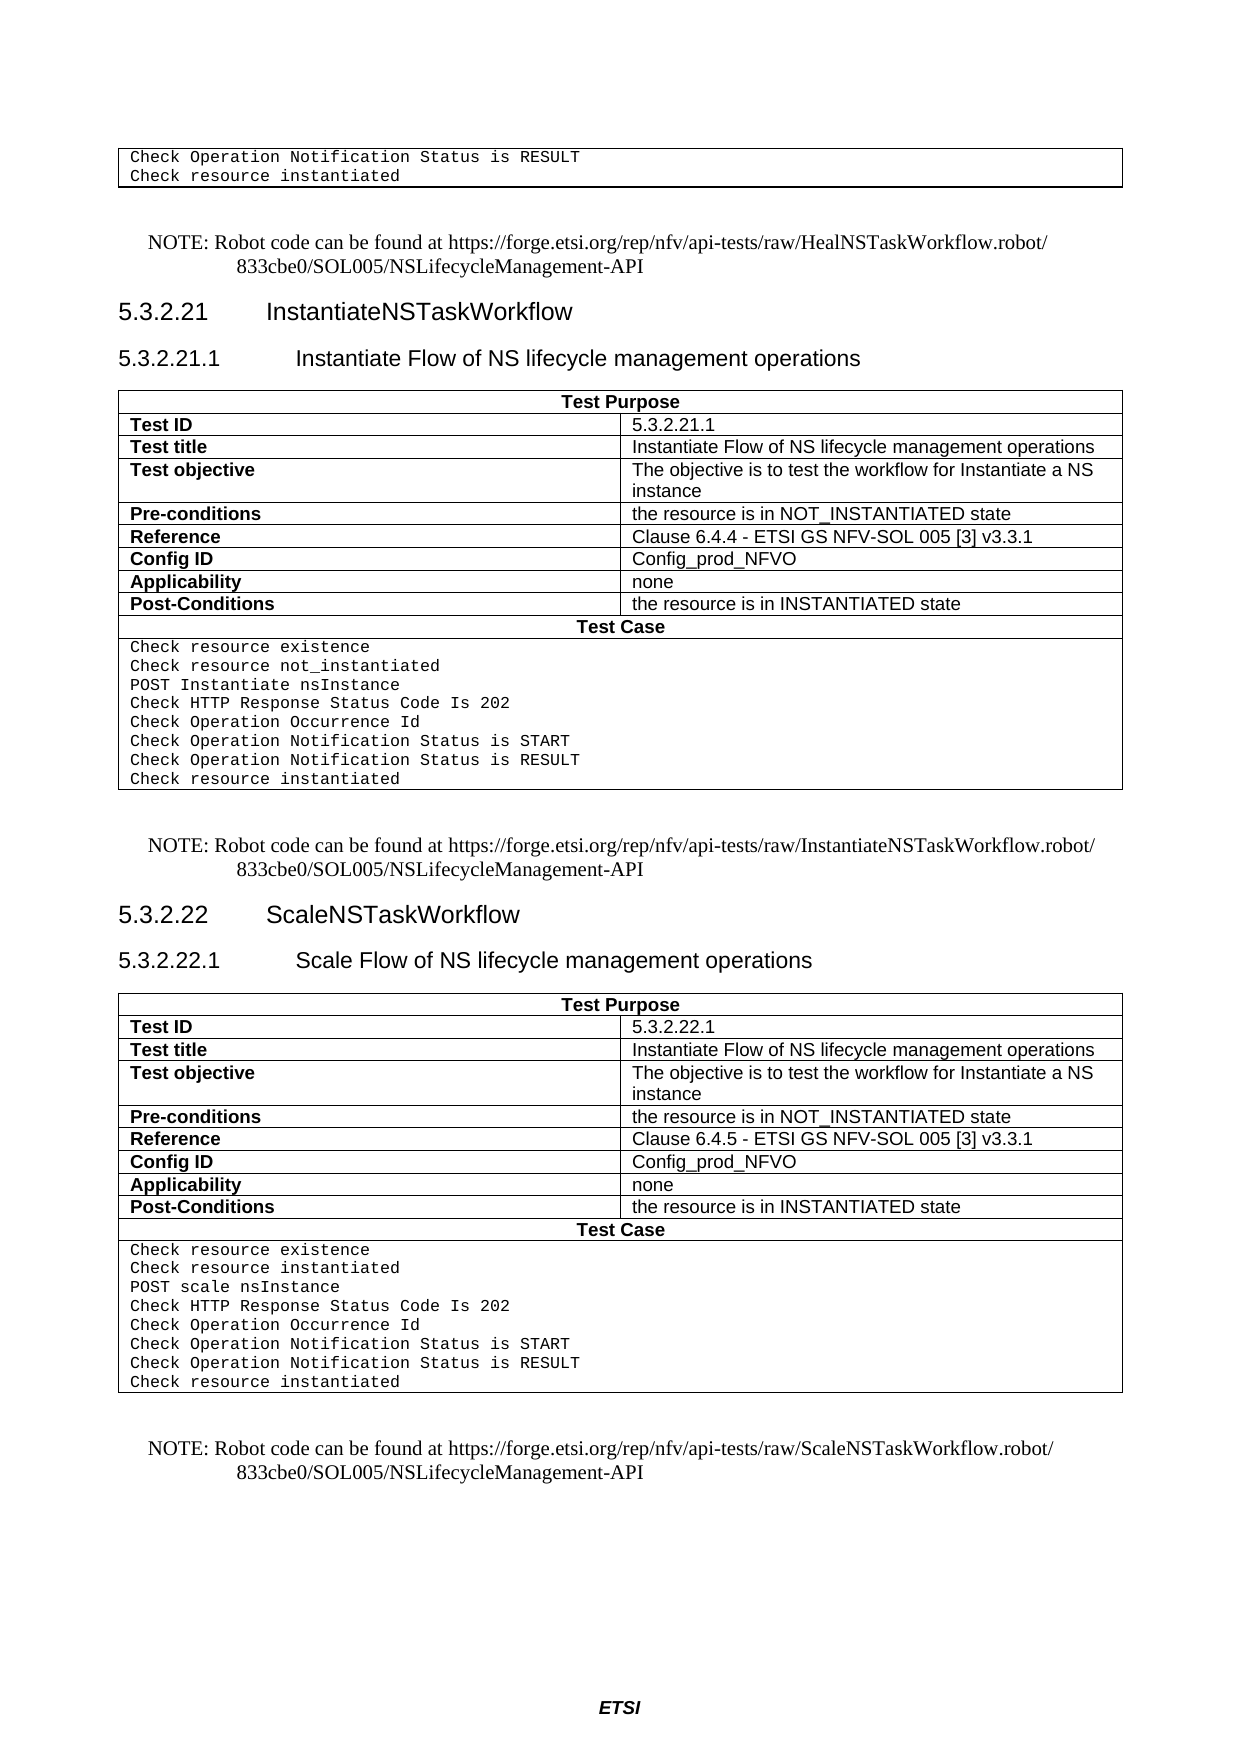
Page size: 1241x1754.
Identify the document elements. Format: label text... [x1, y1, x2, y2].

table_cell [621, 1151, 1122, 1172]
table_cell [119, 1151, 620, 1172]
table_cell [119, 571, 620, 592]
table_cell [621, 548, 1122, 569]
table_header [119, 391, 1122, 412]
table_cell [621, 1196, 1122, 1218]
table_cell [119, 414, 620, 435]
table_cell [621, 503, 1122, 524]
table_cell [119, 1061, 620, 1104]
subtitle 5.3.2.22.1 Scale Flow of NS lifecycle management operations [118, 947, 1122, 974]
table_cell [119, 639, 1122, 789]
subtitle 5.3.2.21 InstantiateNSTaskWorkflow [118, 297, 1122, 326]
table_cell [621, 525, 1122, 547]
text NOTE: Robot code can be found at https://forge.etsi.org/rep/nfv/api-tests/raw/InstantiateNSTaskWorkflow.robot/833cbe0/SOL005/NSLifecycleManagement-API [148, 833, 1122, 881]
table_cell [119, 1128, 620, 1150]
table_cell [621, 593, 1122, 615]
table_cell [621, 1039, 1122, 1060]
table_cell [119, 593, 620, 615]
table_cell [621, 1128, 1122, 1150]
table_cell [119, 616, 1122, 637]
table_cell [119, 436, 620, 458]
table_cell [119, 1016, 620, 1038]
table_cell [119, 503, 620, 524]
subtitle 5.3.2.22 ScaleNSTaskWorkflow [118, 900, 1122, 929]
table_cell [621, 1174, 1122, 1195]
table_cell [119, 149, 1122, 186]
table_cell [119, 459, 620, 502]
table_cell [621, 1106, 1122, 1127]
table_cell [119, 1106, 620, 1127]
text NOTE: Robot code can be found at https://forge.etsi.org/rep/nfv/api-tests/raw/ScaleNSTaskWorkflow.robot/833cbe0/SOL005/NSLifecycleManagement-API [148, 1436, 1122, 1484]
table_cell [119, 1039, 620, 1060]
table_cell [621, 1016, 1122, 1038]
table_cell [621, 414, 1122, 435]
subtitle 5.3.2.21.1 Instantiate Flow of NS lifecycle management operations [118, 345, 1122, 371]
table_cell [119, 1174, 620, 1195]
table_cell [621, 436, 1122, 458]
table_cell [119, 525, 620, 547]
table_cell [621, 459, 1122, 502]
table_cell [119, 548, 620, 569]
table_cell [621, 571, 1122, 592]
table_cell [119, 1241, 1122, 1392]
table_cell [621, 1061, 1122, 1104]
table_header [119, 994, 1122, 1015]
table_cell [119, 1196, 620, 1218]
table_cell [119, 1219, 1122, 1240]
text NOTE: Robot code can be found at https://forge.etsi.org/rep/nfv/api-tests/raw/HealNSTaskWorkflow.robot/833cbe0/SOL005/NSLifecycleManagement-API [148, 230, 1122, 278]
